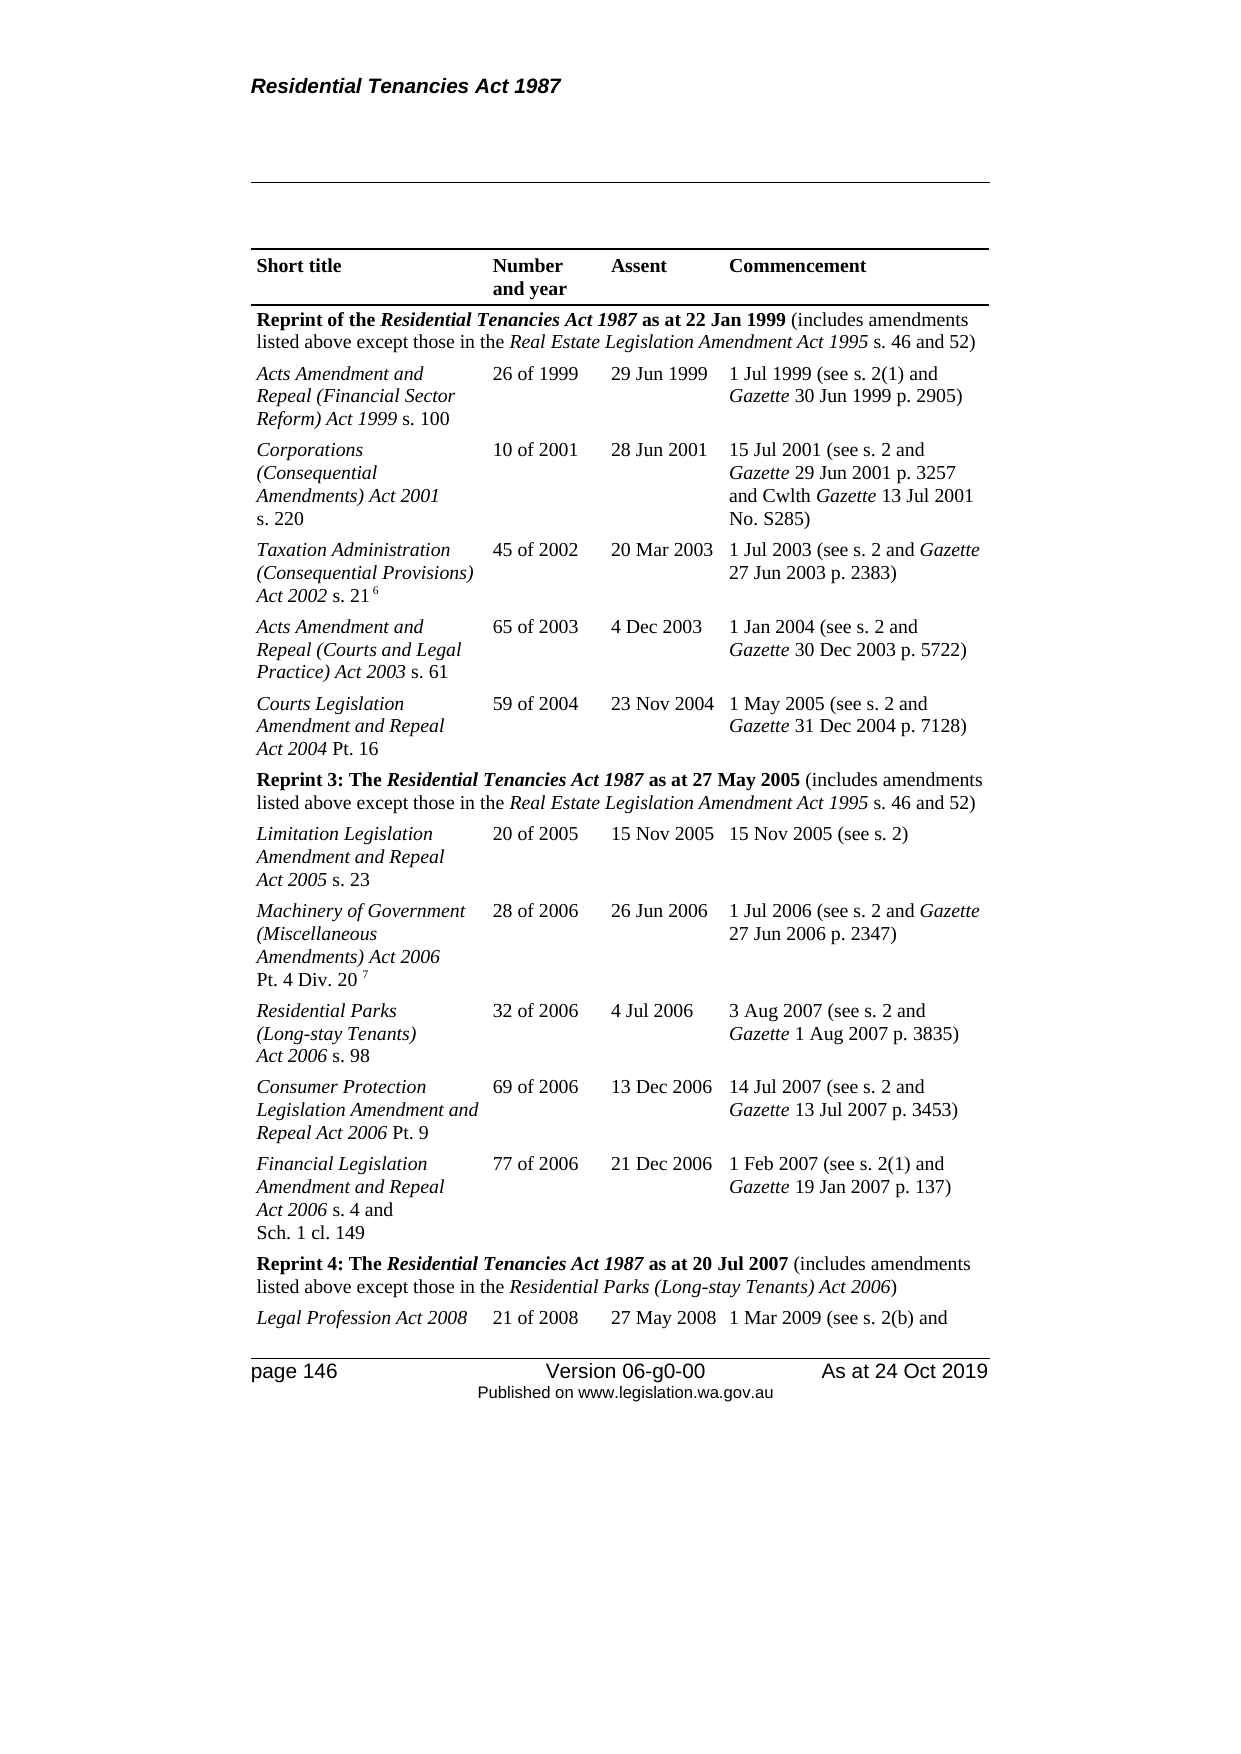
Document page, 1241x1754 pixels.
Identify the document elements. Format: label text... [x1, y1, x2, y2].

table_header Number and year [487, 250, 605, 303]
table_cell 1 Jul 2006 (see s. 2 and Gazette 27 Jun 2006 p. 2347) [723, 895, 989, 994]
table_cell 77 of 2006 [487, 1148, 605, 1248]
table_cell 59 of 2004 [487, 688, 605, 764]
table_cell 23 Nov 2004 [605, 688, 723, 764]
table_cell 21 of 2008 [487, 1302, 605, 1328]
table_header Short title [251, 250, 487, 303]
table_cell Courts Legislation Amendment and Repeal Act 2004 Pt. 16 [251, 688, 487, 764]
table_cell 15 Nov 2005 [605, 818, 723, 895]
table_cell 20 of 2005 [487, 818, 605, 895]
table_cell 1 May 2005 (see s. 2 and Gazette 31 Dec 2004 p. 7128) [723, 688, 989, 764]
table_cell Machinery of Government (Miscellaneous Amendments) Act 2006 Pt. 4 Div. 20 7 [251, 895, 487, 994]
table_cell Reprint of the Residential Tenancies Act 1987 as at 22 Jan 1999 (includes amendments listed above except those in the Real Estate Legislation Amendment Act 1995 s. 46 and 52) [251, 306, 989, 357]
table_cell 28 of 2006 [487, 895, 605, 994]
table_cell 15 Nov 2005 (see s. 2) [723, 818, 989, 895]
table_cell 10 of 2001 [487, 434, 605, 534]
table_cell 32 of 2006 [487, 995, 605, 1071]
table_cell 4 Jul 2006 [605, 995, 723, 1071]
table_cell 20 Mar 2003 [605, 534, 723, 611]
table_header Assent [605, 250, 723, 303]
table_cell 4 Dec 2003 [605, 611, 723, 687]
table_cell Legal Profession Act 2008 s. 698 [251, 1302, 487, 1328]
table_cell 14 Jul 2007 (see s. 2 and Gazette 13 Jul 2007 p. 3453) [723, 1071, 989, 1148]
table_cell Corporations (Consequential Amendments) Act 2001 s. 220 [251, 434, 487, 534]
table_cell 65 of 2003 [487, 611, 605, 687]
table_cell 21 Dec 2006 [605, 1148, 723, 1248]
table_cell 1 Jul 2003 (see s. 2 and Gazette 27 Jun 2003 p. 2383) [723, 534, 989, 611]
table_cell Financial Legislation Amendment and Repeal Act 2006 s. 4 and Sch. 1 cl. 149 [251, 1148, 487, 1248]
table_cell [723, 1302, 989, 1328]
table_cell 26 of 1999 [487, 358, 605, 434]
table_cell Acts Amendment and Repeal (Financial Sector Reform) Act 1999 s. 100 [251, 358, 487, 434]
table_cell 29 Jun 1999 [605, 358, 723, 434]
table_cell 69 of 2006 [487, 1071, 605, 1148]
table_cell Limitation Legislation Amendment and Repeal Act 2005 s. 23 [251, 818, 487, 895]
table_cell 1 Feb 2007 (see s. 2(1) and Gazette 19 Jan 2007 p. 137) [723, 1148, 989, 1248]
table_cell 3 Aug 2007 (see s. 2 and Gazette 1 Aug 2007 p. 3835) [723, 995, 989, 1071]
table_cell Acts Amendment and Repeal (Courts and Legal Practice) Act 2003 s. 61 [251, 611, 487, 687]
table_cell 13 Dec 2006 [605, 1071, 723, 1148]
table_cell 45 of 2002 [487, 534, 605, 611]
table_cell Taxation Administration (Consequential Provisions) Act 2002 s. 21 6 [251, 534, 487, 611]
table_cell Residential Parks (Long-stay Tenants) Act 2006 s. 98 [251, 995, 487, 1071]
table_cell Reprint 3: The Residential Tenancies Act 1987 as at 27 May 2005 (includes amendments listed above except those in the Real Estate Legislation Amendment Act 1995 s. 46 and 52) [251, 764, 989, 818]
table_cell 1 Jan 2004 (see s. 2 and Gazette 30 Dec 2003 p. 5722) [723, 611, 989, 687]
table_header Commencement [723, 250, 989, 303]
table_cell 28 Jun 2001 [605, 434, 723, 534]
table_cell 27 May 2008 [605, 1302, 723, 1328]
table_cell 1 Jul 1999 (see s. 2(1) and Gazette 30 Jun 1999 p. 2905) [723, 358, 989, 434]
table_cell 15 Jul 2001 (see s. 2 and Gazette 29 Jun 2001 p. 3257 and Cwlth Gazette 13 Jul 2001 No. S285) [723, 434, 989, 534]
table_cell Reprint 4: The Residential Tenancies Act 1987 as at 20 Jul 2007 (includes amendments listed above except those in the Residential Parks (Long-stay Tenants) Act 2006) [251, 1248, 989, 1302]
table_cell Consumer Protection Legislation Amendment and Repeal Act 2006 Pt. 9 [251, 1071, 487, 1148]
table_cell 26 Jun 2006 [605, 895, 723, 994]
